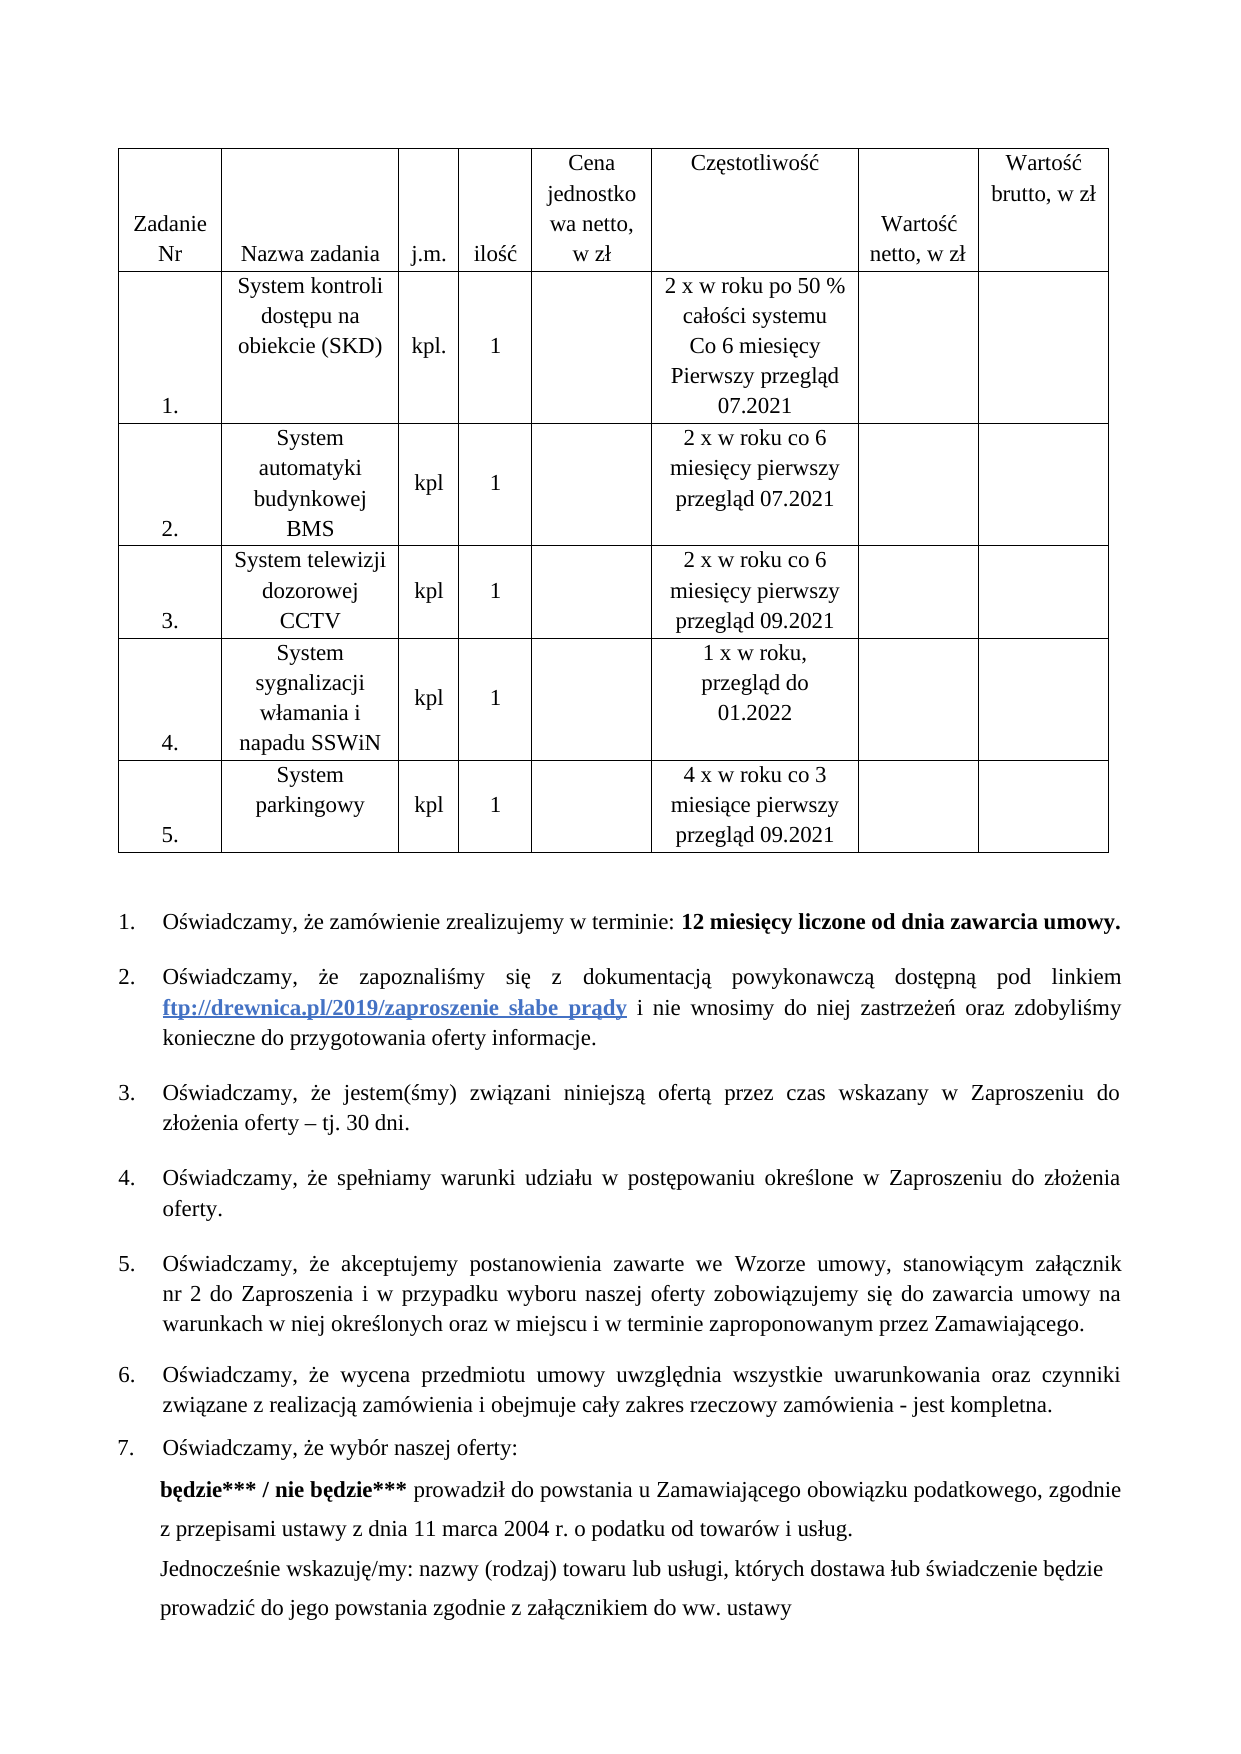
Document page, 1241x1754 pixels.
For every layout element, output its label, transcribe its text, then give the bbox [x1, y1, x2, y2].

table_header Wartość netto, w zł [859, 149, 978, 271]
table_cell System automatyki budynkowej BMS [222, 424, 398, 545]
table_cell 1 [459, 272, 531, 423]
table_cell [979, 639, 1108, 760]
table_header Wartość brutto, w zł [979, 149, 1108, 271]
table_cell kpl [399, 546, 458, 637]
table_cell System kontroli dostępu na obiekcie (SKD) [222, 272, 398, 423]
text Jednocześnie wskazuję/my: nazwy (rodzaj) towaru lub usługi, których dostawa łub świadczenie będzie prowadzić do jego powstania zgodnie z załącznikiem do ww. ustawy [160, 1554, 1122, 1620]
table_cell [532, 761, 651, 852]
table_cell System parkingowy [222, 761, 398, 852]
table_cell 2. [119, 424, 221, 545]
list Oświadczamy, że zapoznaliśmy się z dokumentacją powykonawczą dostępną pod linkiem ftp://drewnica.pl/2019/zaproszenie słabe prądy i nie wnosimy do niej zastrzeżeń oraz zdobyliśmy konieczne do przygotowania oferty informacje. [118, 963, 1122, 1050]
table_cell 4 x w roku co 3 miesiące pierwszy przegląd 09.2021 [652, 761, 858, 852]
table_cell [859, 546, 978, 637]
table_cell kpl [399, 761, 458, 852]
table_cell [979, 272, 1108, 423]
table_cell 3. [119, 546, 221, 637]
list Oświadczamy, że spełniamy warunki udziału w postępowaniu określone w Zaproszeniu do złożenia oferty. [118, 1164, 1122, 1221]
table_cell [532, 639, 651, 760]
table_cell [859, 639, 978, 760]
table_cell [979, 546, 1108, 637]
table_cell [859, 424, 978, 545]
table_cell 1. [119, 272, 221, 423]
list Oświadczamy, że wybór naszej oferty: [117, 1434, 1122, 1461]
table_cell 1 [459, 761, 531, 852]
text będzie*** / nie będzie*** prowadził do powstania u Zamawiającego obowiązku podatkowego, zgodnie z przepisami ustawy z dnia 11 marca 2004 r. o podatku od towarów i usług. [160, 1476, 1122, 1541]
table_cell kpl [399, 639, 458, 760]
table_cell 2 x w roku po 50 % całości systemu Co 6 miesięcy Pierwszy przegląd 07.2021 [652, 272, 858, 423]
table_cell System sygnalizacji włamania i napadu SSWiN [222, 639, 398, 760]
table_cell 1 [459, 639, 531, 760]
table_cell 4. [119, 639, 221, 760]
table_cell kpl [399, 424, 458, 545]
table_header Zadanie Nr [119, 149, 221, 271]
table_header ilość [459, 149, 531, 271]
table_cell kpl. [399, 272, 458, 423]
table_cell [532, 272, 651, 423]
table_cell [979, 424, 1108, 545]
list Oświadczamy, że akceptujemy postanowienia zawarte we Wzorze umowy, stanowiącym załącznik nr 2 do Zaproszenia i w przypadku wyboru naszej oferty zobowiązujemy się do zawarcia umowy na warunkach w niej określonych oraz w miejscu i w terminie zaproponowanym przez Zamawiającego. [118, 1250, 1122, 1337]
table_cell 5. [119, 761, 221, 852]
table_cell 1 x w roku, przegląd do 01.2022 [652, 639, 858, 760]
table_cell [859, 761, 978, 852]
table_header j.m. [399, 149, 458, 271]
table_cell 2 x w roku co 6 miesięcy pierwszy przegląd 09.2021 [652, 546, 858, 637]
table_cell 1 [459, 546, 531, 637]
table_cell [532, 546, 651, 637]
table_cell System telewizji dozorowej CCTV [222, 546, 398, 637]
table_cell [979, 761, 1108, 852]
table_cell [532, 424, 651, 545]
list Oświadczamy, że wycena przedmiotu umowy uwzględnia wszystkie uwarunkowania oraz czynniki związane z realizacją zamówienia i obejmuje cały zakres rzeczowy zamówienia - jest kompletna. [118, 1361, 1122, 1418]
list Oświadczamy, że zamówienie zrealizujemy w terminie: 12 miesięcy liczone od dnia zawarcia umowy. [118, 908, 1122, 934]
table_cell 1 [459, 424, 531, 545]
table_header Częstotliwość [652, 149, 858, 271]
table_header Nazwa zadania [222, 149, 398, 271]
list Oświadczamy, że jestem(śmy) związani niniejszą ofertą przez czas wskazany w Zaproszeniu do złożenia oferty – tj. 30 dni. [118, 1079, 1122, 1136]
table_header Cena jednostkowa netto, w zł [532, 149, 651, 271]
table_cell [859, 272, 978, 423]
table_cell 2 x w roku co 6 miesięcy pierwszy przegląd 07.2021 [652, 424, 858, 545]
